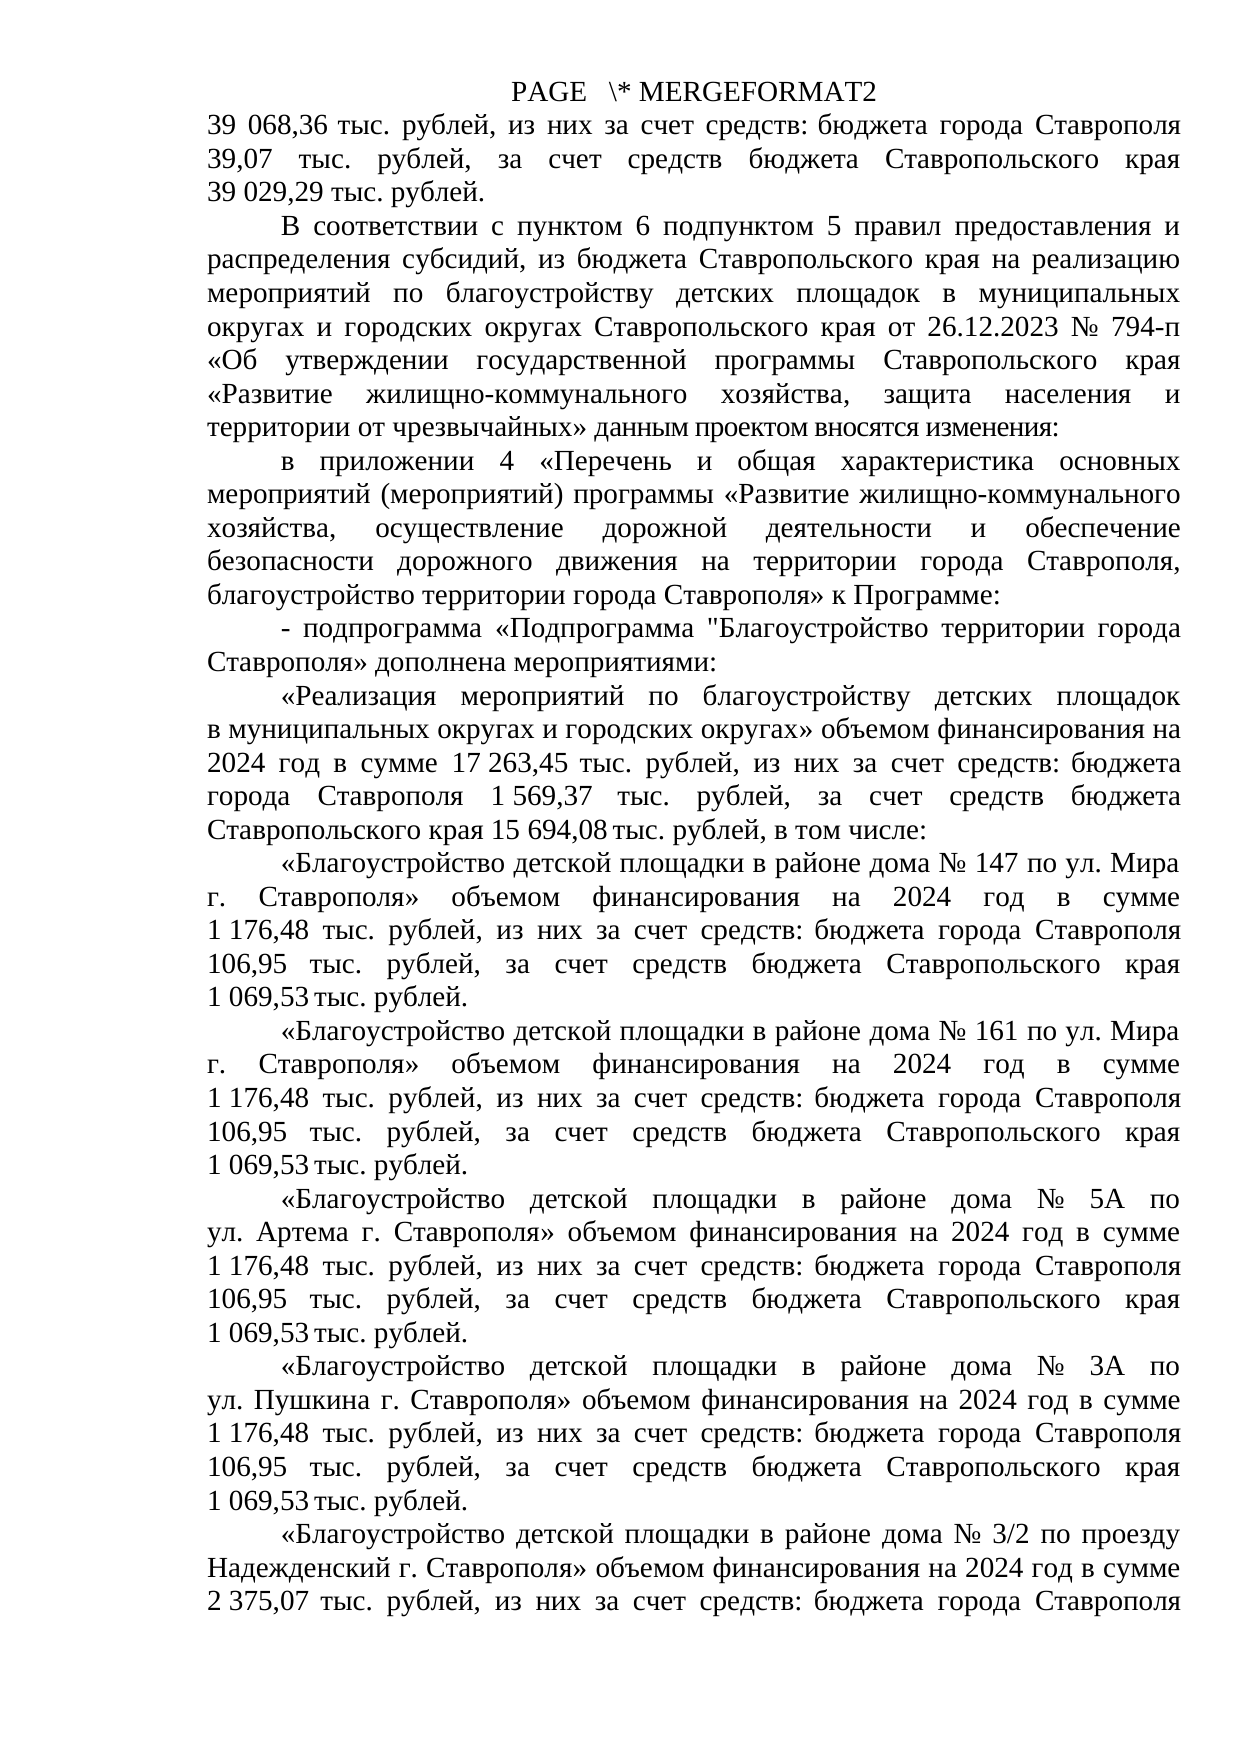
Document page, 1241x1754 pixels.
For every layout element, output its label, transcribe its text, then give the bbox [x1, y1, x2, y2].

text «Реализация мероприятий по благоустройству детских площадок в муниципальных округах и городских округах» объемом финансирования на 2024 год в сумме 17 263,45 тыс. рублей, из них за счет средств: бюджета города Ставрополя 1 569,37 тыс. рублей, за счет средств бюджета Ставропольского края 15 694,08 тыс. рублей, в том числе: [207, 678, 1181, 845]
text «Благоустройство детской площадки в районе дома № 161 по ул. Мира г. Ставрополя» объемом финансирования на 2024 год в сумме 1 176,48 тыс. рублей, из них за счет средств: бюджета города Ставрополя 106,95 тыс. рублей, за счет средств бюджета Ставропольского края 1 069,53 тыс. рублей. [207, 1013, 1181, 1181]
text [207, 1516, 1181, 1617]
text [207, 107, 1181, 208]
text «Благоустройство детской площадки в районе дома № 3А по ул. Пушкина г. Ставрополя» объемом финансирования на 2024 год в сумме 1 176,48 тыс. рублей, из них за счет средств: бюджета города Ставрополя 106,95 тыс. рублей, за счет средств бюджета Ставропольского края 1 069,53 тыс. рублей. [207, 1348, 1181, 1516]
text в приложении 4 «Перечень и общая характеристика основных мероприятий (мероприятий) программы «Развитие жилищно-коммунального хозяйства, осуществление дорожной деятельности и обеспечение безопасности дорожного движения на территории города Ставрополя, благоустройство территории города Ставрополя» к Программе: [207, 443, 1181, 611]
text В соответствии с пунктом 6 подпунктом 5 правил предоставления и распределения субсидий, из бюджета Ставропольского края на реализацию мероприятий по благоустройству детских площадок в муниципальных округах и городских округах Ставропольского края от 26.12.2023 № 794-п «Об утверждении государственной программы Ставропольского края «Развитие жилищно-коммунального хозяйства, защита населения и территории от чрезвычайных» данным проектом вносятся изменения: [207, 208, 1181, 443]
text «Благоустройство детской площадки в районе дома № 147 по ул. Мира г. Ставрополя» объемом финансирования на 2024 год в сумме 1 176,48 тыс. рублей, из них за счет средств: бюджета города Ставрополя 106,95 тыс. рублей, за счет средств бюджета Ставропольского края 1 069,53 тыс. рублей. [207, 845, 1181, 1013]
text «Благоустройство детской площадки в районе дома № 5А по ул. Артема г. Ставрополя» объемом финансирования на 2024 год в сумме 1 176,48 тыс. рублей, из них за счет средств: бюджета города Ставрополя 106,95 тыс. рублей, за счет средств бюджета Ставропольского края 1 069,53 тыс. рублей. [207, 1181, 1181, 1348]
text - подпрограмма «Подпрограмма "Благоустройство территории города Ставрополя» дополнена мероприятиями: [207, 611, 1181, 678]
